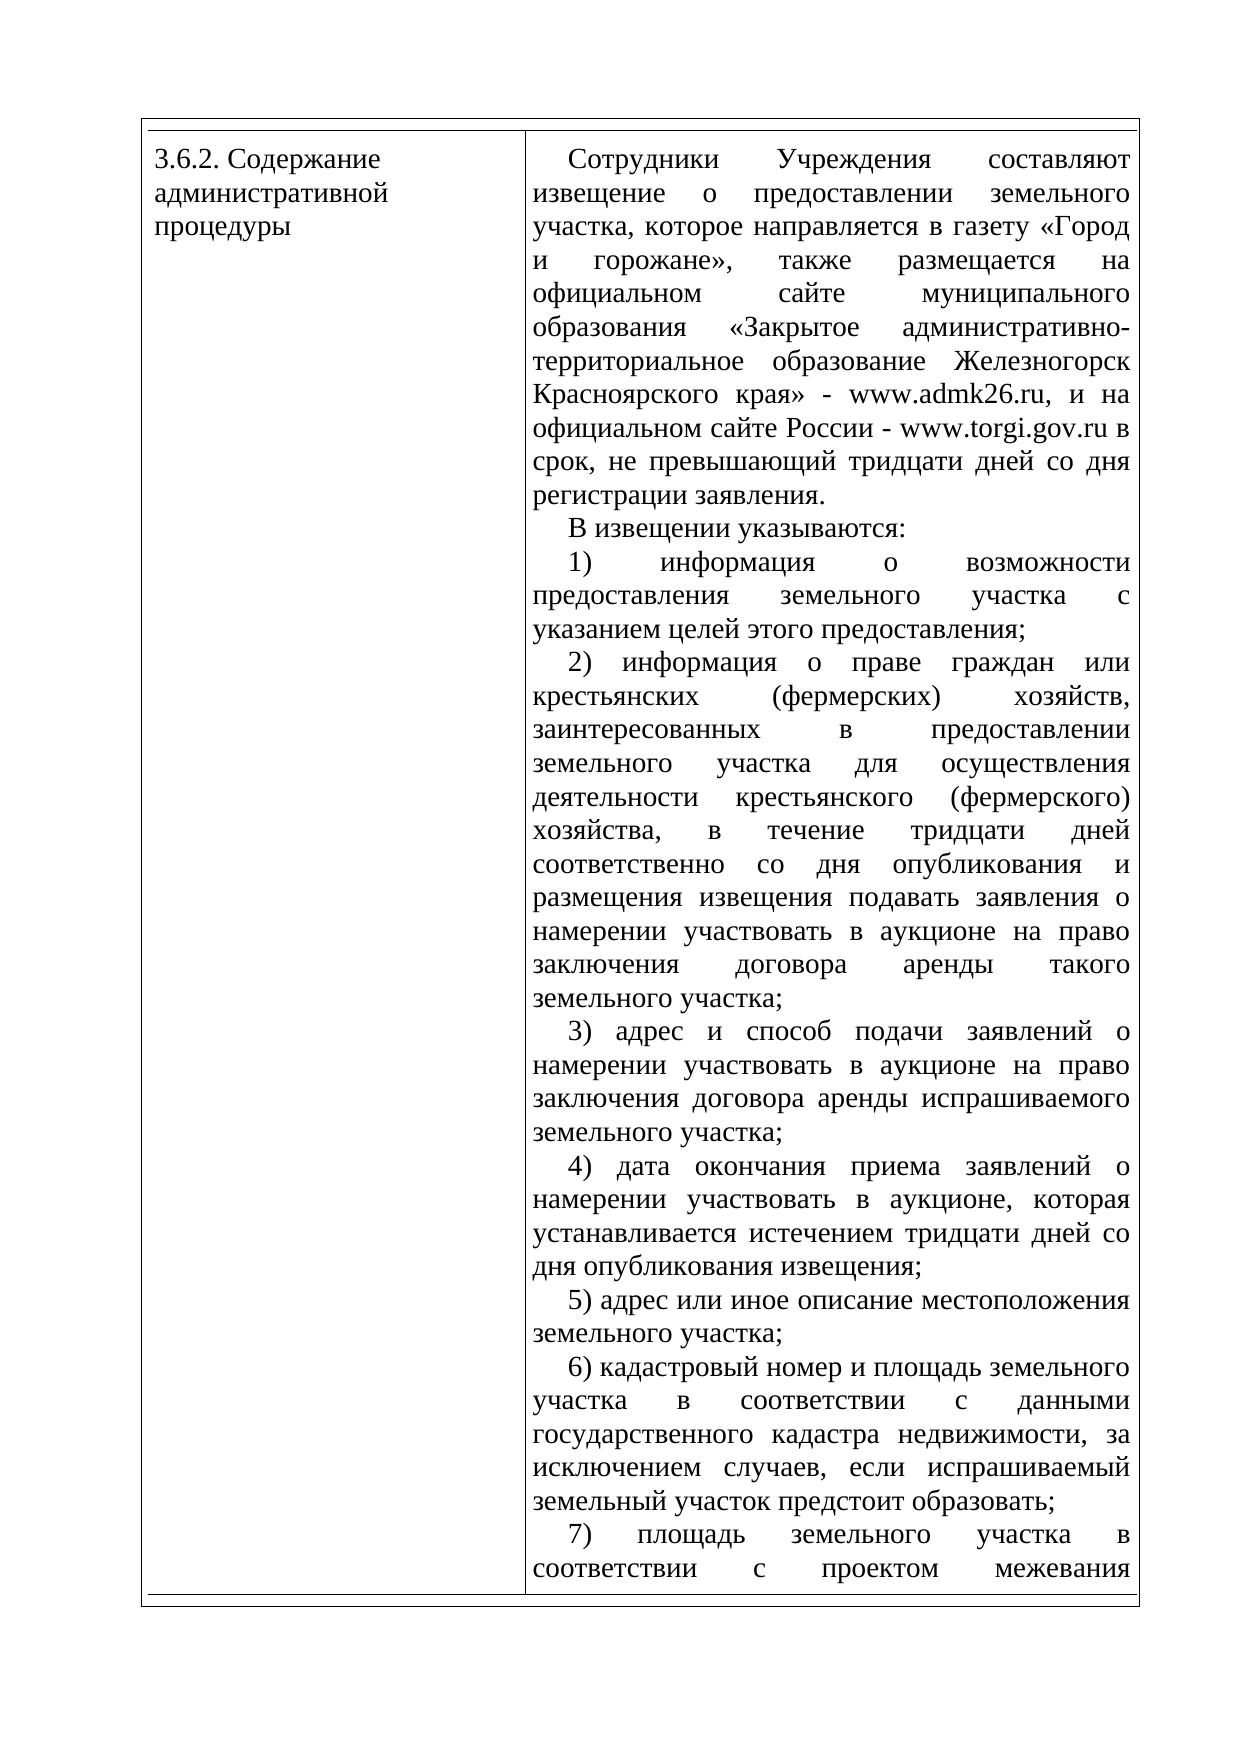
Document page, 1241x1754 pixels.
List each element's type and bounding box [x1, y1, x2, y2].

table_cell [142, 119, 1139, 1606]
